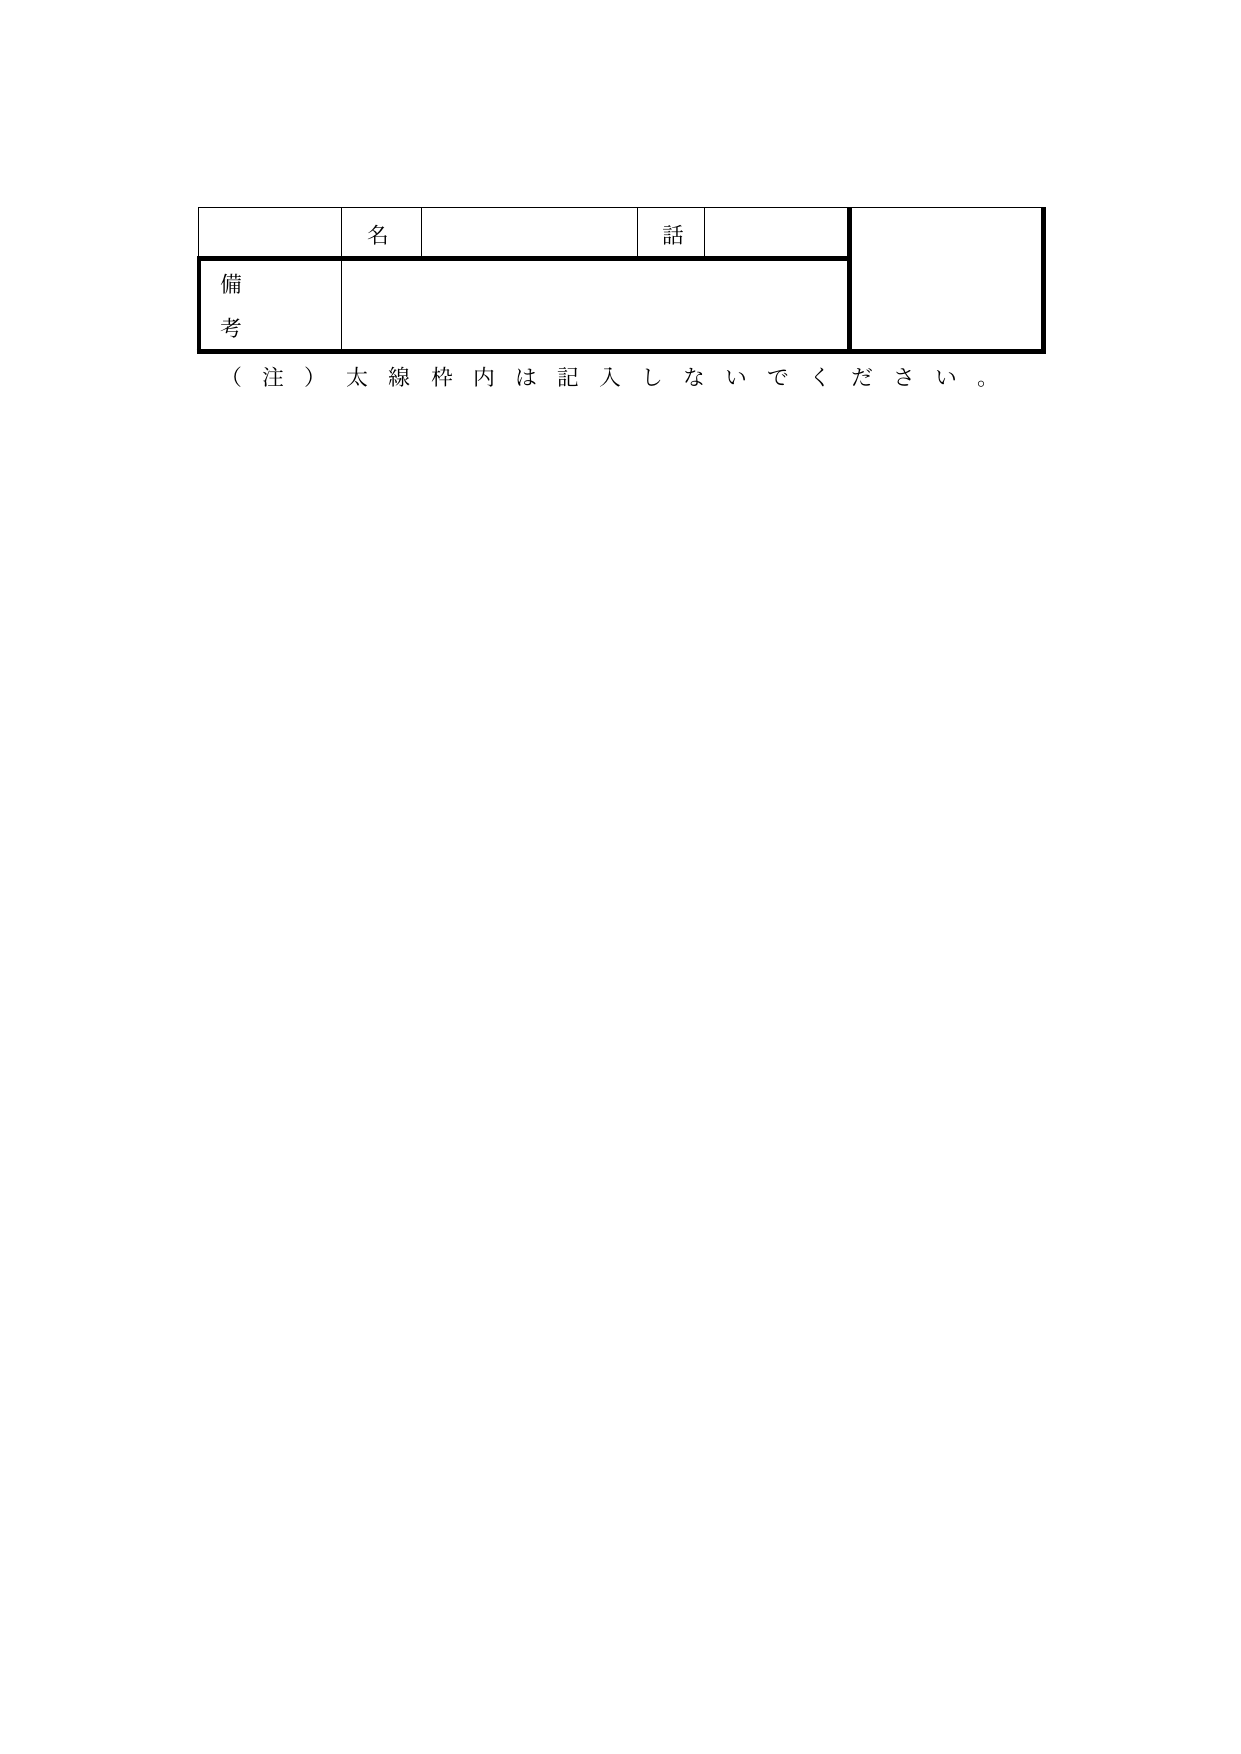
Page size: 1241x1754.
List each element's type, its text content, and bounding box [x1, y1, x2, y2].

table_cell [852, 208, 1041, 349]
table_cell 電話 [638, 208, 704, 256]
text （注）太線枠内は記入しないでください。 [178, 354, 1062, 398]
table_cell [342, 261, 847, 349]
table_cell 氏名 [342, 208, 421, 256]
table_cell [422, 208, 637, 256]
table_cell [705, 208, 847, 256]
table_cell 備 考 [201, 261, 341, 349]
